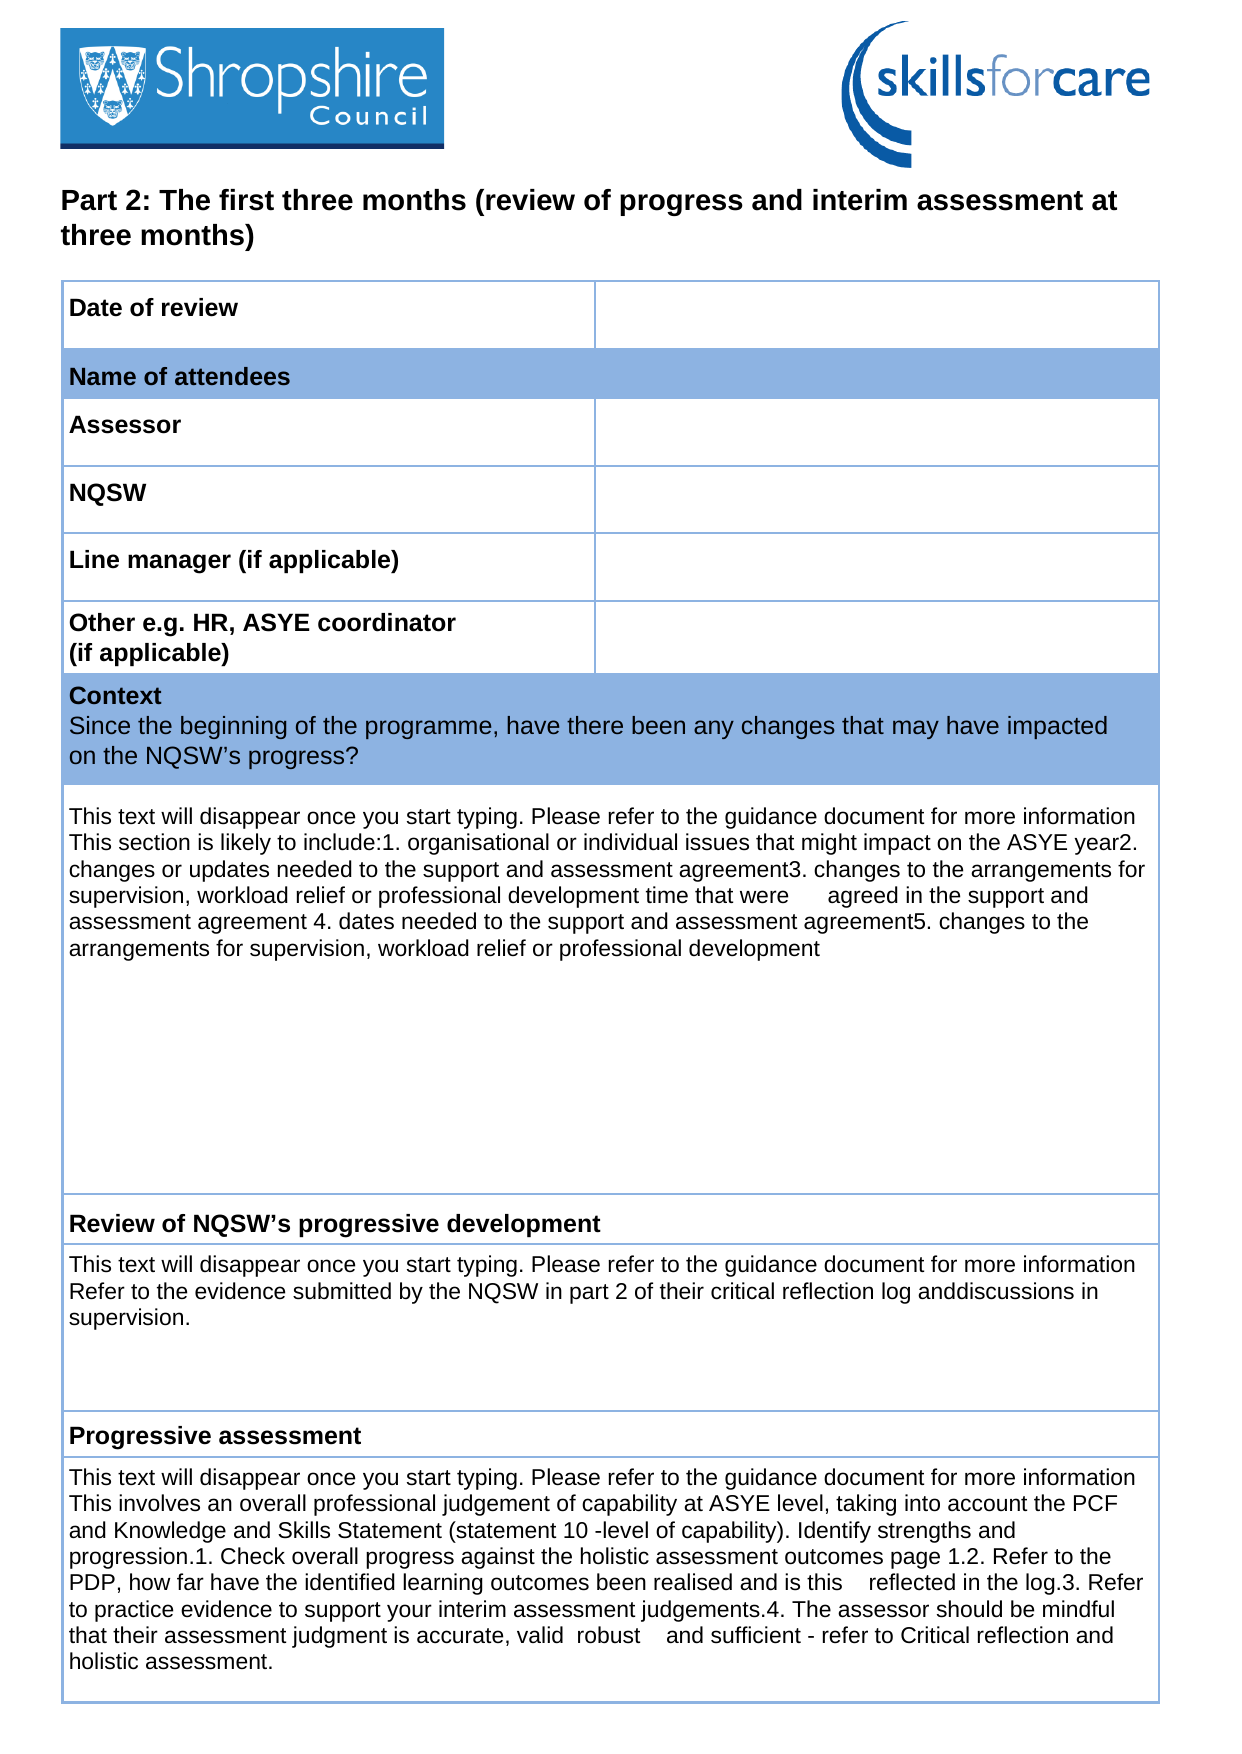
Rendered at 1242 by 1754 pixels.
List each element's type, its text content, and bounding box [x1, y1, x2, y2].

table_cell NQSW [64, 467, 594, 532]
picture [841, 21, 1150, 168]
table_cell [596, 602, 1158, 673]
table_cell Line manager (if applicable) [64, 534, 594, 600]
table_cell This text will disappear once you start typing. Please refer to the guidance document for more information This section is likely to include:1. organisational or individual issues that might impact on the ASYE year2. changes or updates needed to the support and assessment agreement3. changes to the arrangements for supervision, workload relief or professional development time that were agreed in the support and assessment agreement 4. dates needed to the support and assessment agreement5. changes to the arrangements for supervision, workload relief or professional development [64, 785, 1158, 1193]
text Part 2: The first three months (review of progress and interim assessment at [60, 183, 1231, 217]
picture [60, 28, 445, 149]
table_cell Review of NQSW’s progressive development [64, 1195, 1158, 1243]
table_cell Progressive assessment [64, 1412, 1158, 1456]
table_header [596, 282, 1158, 348]
table_header Date of review [64, 282, 594, 348]
table_cell [596, 534, 1158, 600]
table_cell Other e.g. HR, ASYE coordinator (if applicable) [64, 602, 594, 673]
table_cell Context Since the beginning of the programme, have there been any changes that may have impacted on the NQSW’s progress? [64, 675, 1158, 783]
table_cell Assessor [64, 399, 594, 464]
table_cell [596, 467, 1158, 532]
table_cell Name of attendees [64, 350, 1158, 397]
table_cell [596, 399, 1158, 464]
table_cell This text will disappear once you start typing. Please refer to the guidance document for more information Refer to the evidence submitted by the NQSW in part 2 of their critical reflection log anddiscussions in supervision. [64, 1245, 1158, 1410]
text three months) [60, 218, 1231, 280]
